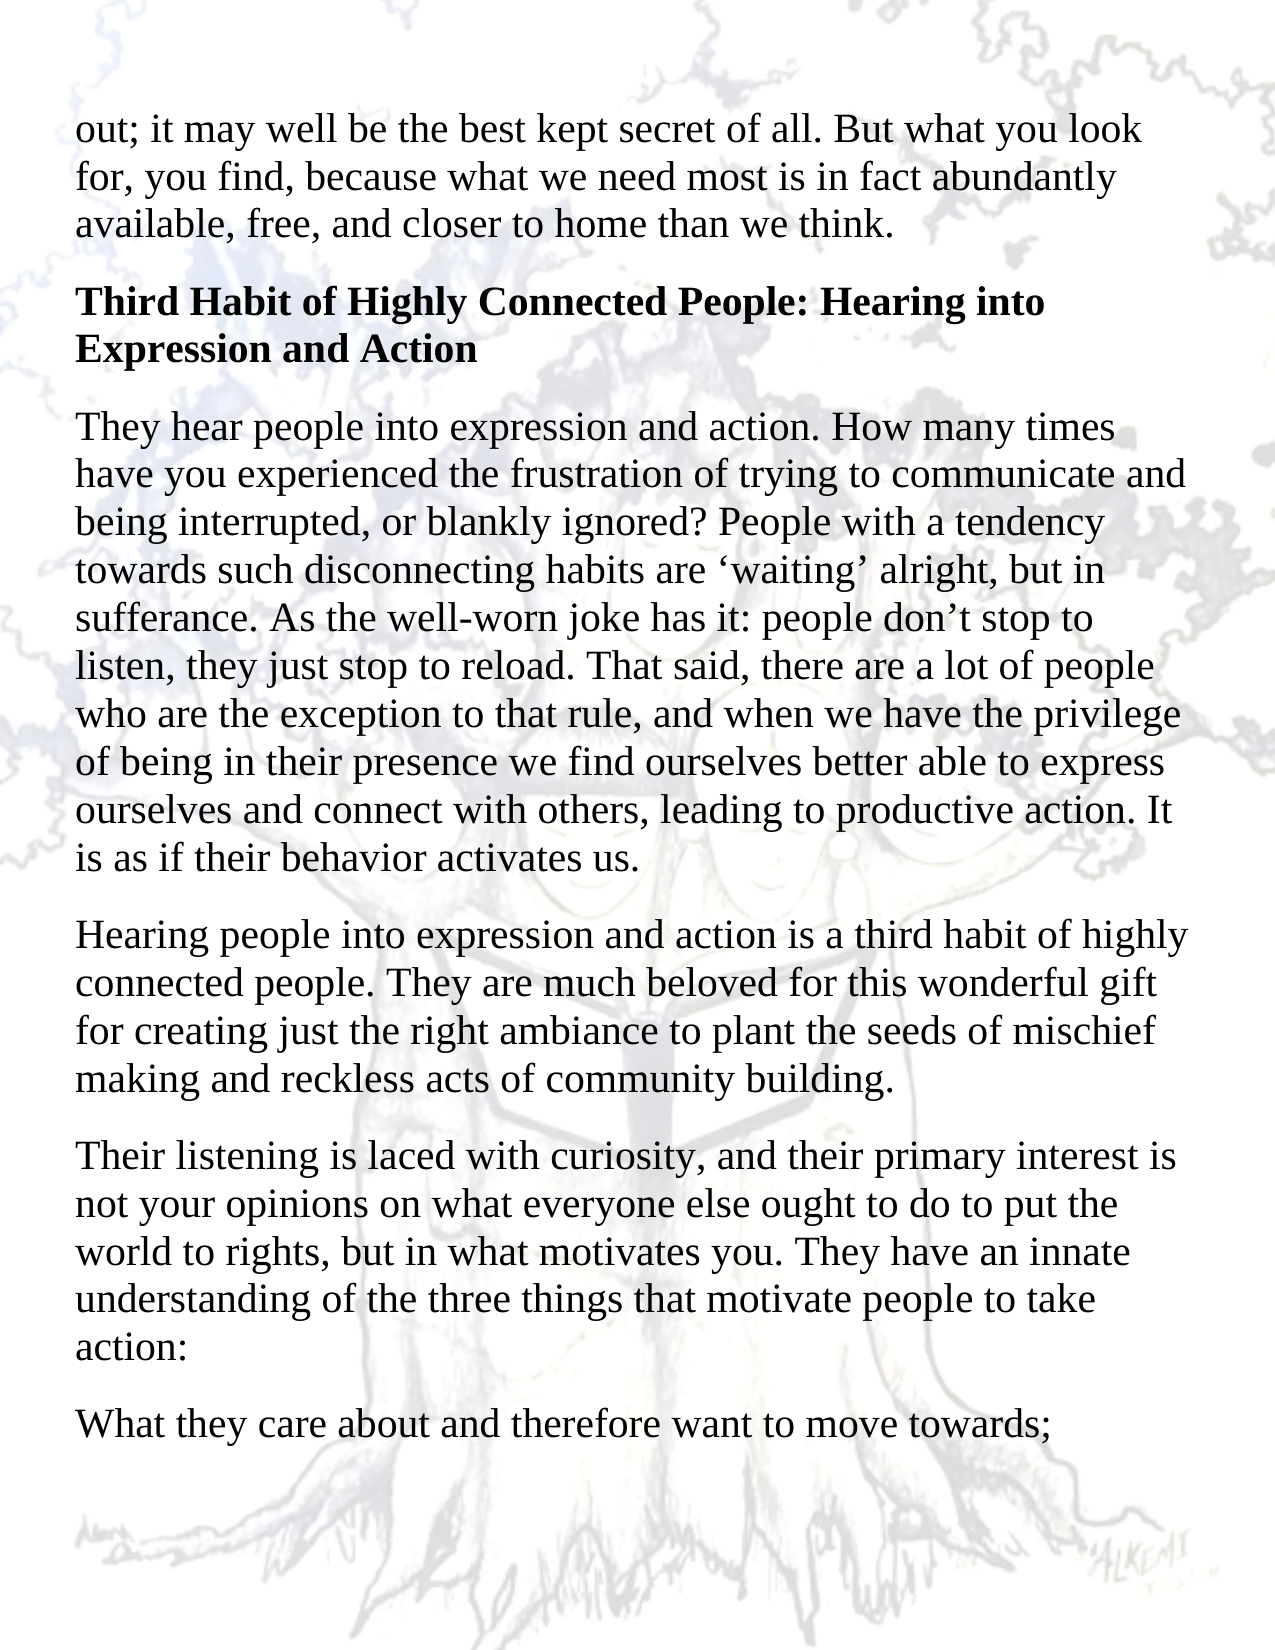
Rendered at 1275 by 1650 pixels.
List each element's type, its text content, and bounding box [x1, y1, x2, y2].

text Hearing people into expression and action is a third habit of highly connected people. They are much beloved for this wonderful gift for creating just the right ambiance to plant the seeds of mischief making and reckless acts of community building. [75, 909, 1200, 1101]
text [75, 103, 1200, 247]
text They hear people into expression and action. How many times have you experienced the frustration of trying to communicate and being interrupted, or blankly ignored? People with a tendency towards such disconnecting habits are ‘waiting’ alright, but in sufferance. As the well-worn joke has it: people don’t stop to listen, they just stop to reload. That said, there are a lot of people who are the exception to that rule, and when we have the privilege of being in their presence we find ourselves better able to express ourselves and connect with others, leading to productive action. It is as if their behavior activates us. [75, 401, 1200, 880]
text Their listening is laced with curiosity, and their primary interest is not your opinions on what everyone else ought to do to put the world to rights, but in what motivates you. They have an innate understanding of the three things that motivate people to take action: [75, 1130, 1200, 1370]
text Third Habit of Highly Connected People: Hearing into Expression and Action [75, 276, 1200, 372]
text What they care about and therefore want to move towards; [75, 1399, 1200, 1447]
